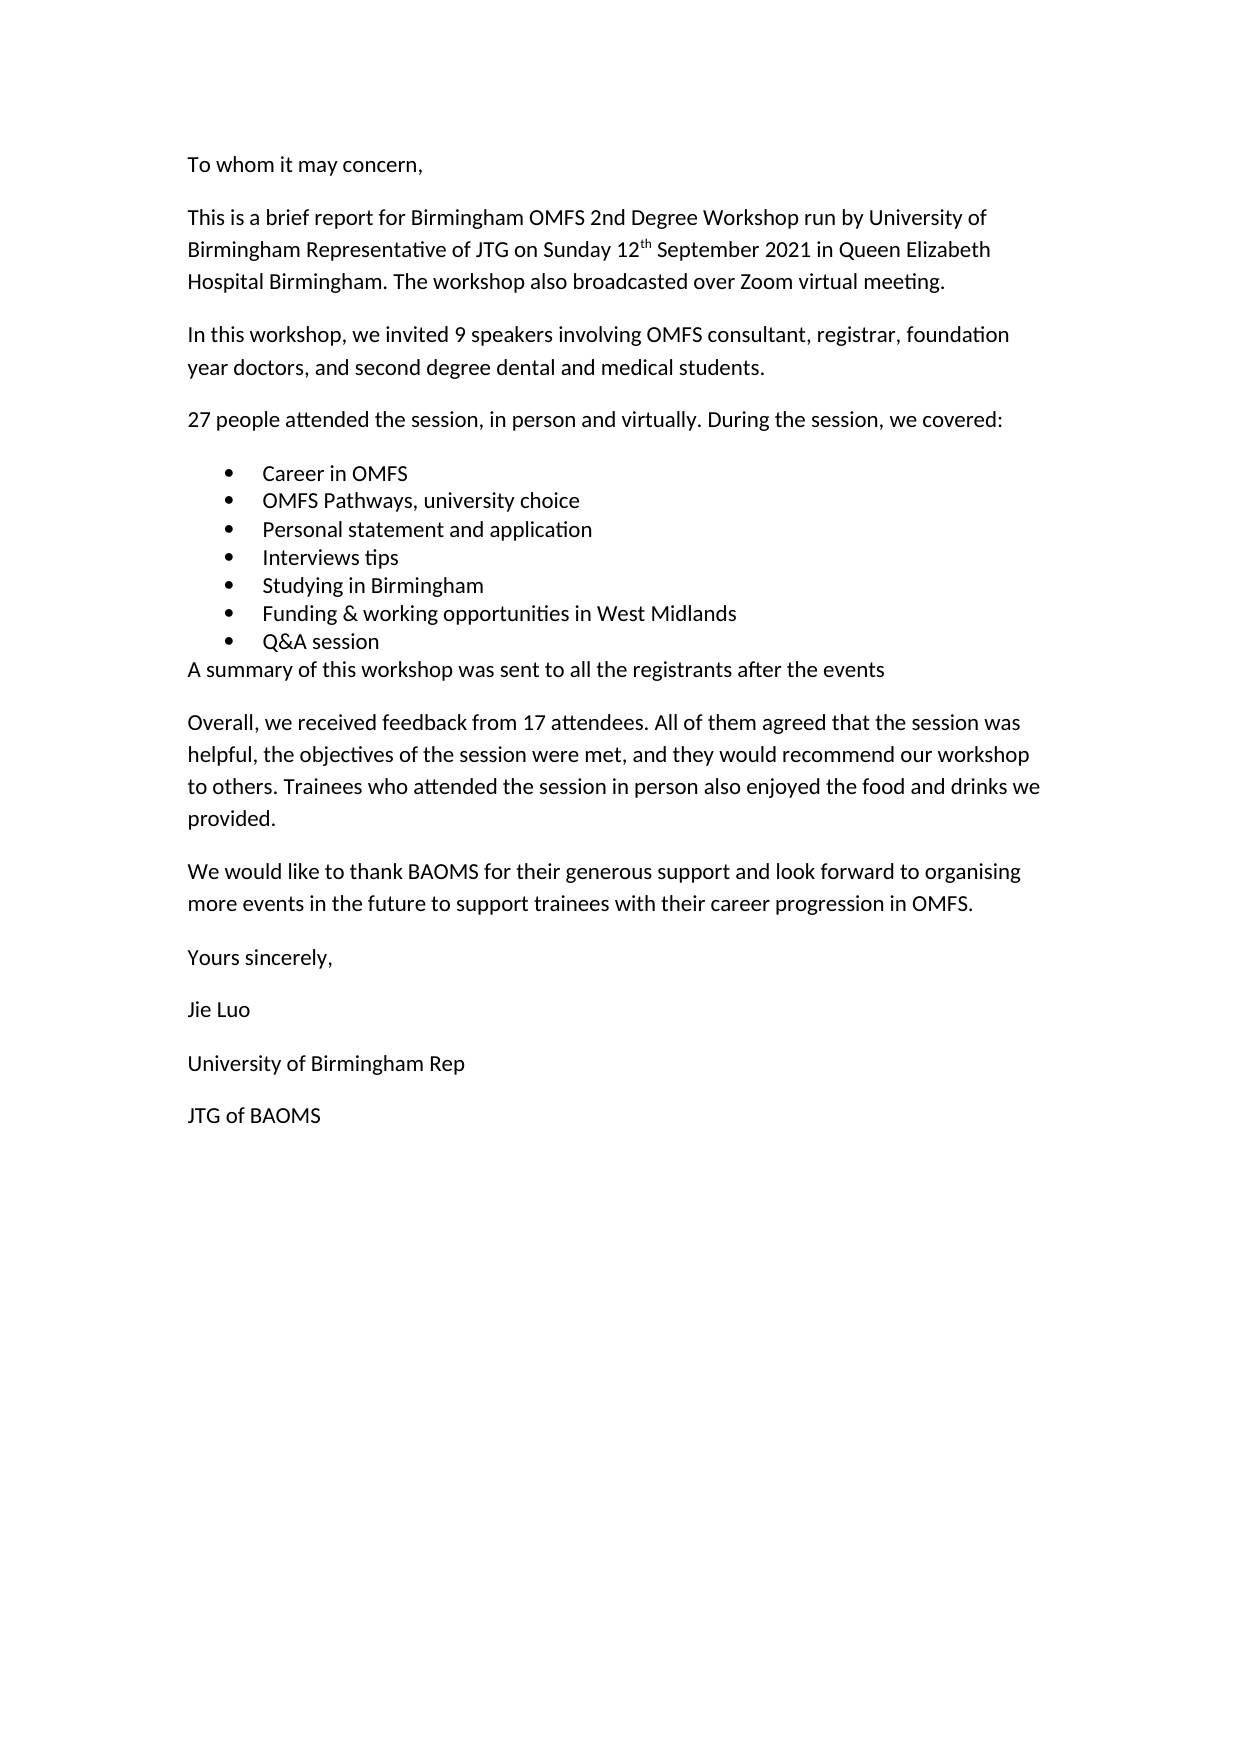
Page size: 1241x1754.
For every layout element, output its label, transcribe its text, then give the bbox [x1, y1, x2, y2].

text In this workshop, we invited 9 speakers involving OMFS consultant, registrar, foundation year doctors, and second degree dental and medical students. [187, 320, 1053, 381]
list OMFS Pathways, university choice [225, 487, 1053, 515]
text JTG of BAOMS [187, 1102, 1053, 1130]
list Personal statement and application [225, 515, 1053, 543]
list Studying in Birmingham [225, 571, 1053, 599]
list Interviews tips [225, 543, 1053, 571]
list Q&A session [225, 627, 1053, 655]
list Funding & working opportunities in West Midlands [225, 599, 1053, 627]
list Career in OMFS [225, 459, 1053, 487]
text We would like to thank BAOMS for their generous support and look forward to organising more events in the future to support trainees with their career progression in OMFS. [187, 857, 1053, 918]
text University of Birmingham Rep [187, 1049, 1053, 1077]
text Jie Luo [187, 996, 1053, 1024]
text Yours sincerely, [187, 943, 1053, 971]
text 27 people attended the session, in person and virtually. During the session, we covered: [187, 406, 1053, 434]
text This is a brief report for Birmingham OMFS 2nd Degree Workshop run by University of Birmingham Representative of JTG on Sunday 12th September 2021 in Queen Elizabeth Hospital Birmingham. The workshop also broadcasted over Zoom virtual meeting. [187, 203, 1053, 295]
text A summary of this workshop was sent to all the registrants after the events [187, 655, 1053, 683]
text Overall, we received feedback from 17 attendees. All of them agreed that the session was helpful, the objectives of the session were met, and they would recommend our workshop to others. Trainees who attended the session in person also enjoyed the food and drinks we provided. [187, 708, 1053, 832]
text To whom it may concern, [187, 150, 1053, 178]
